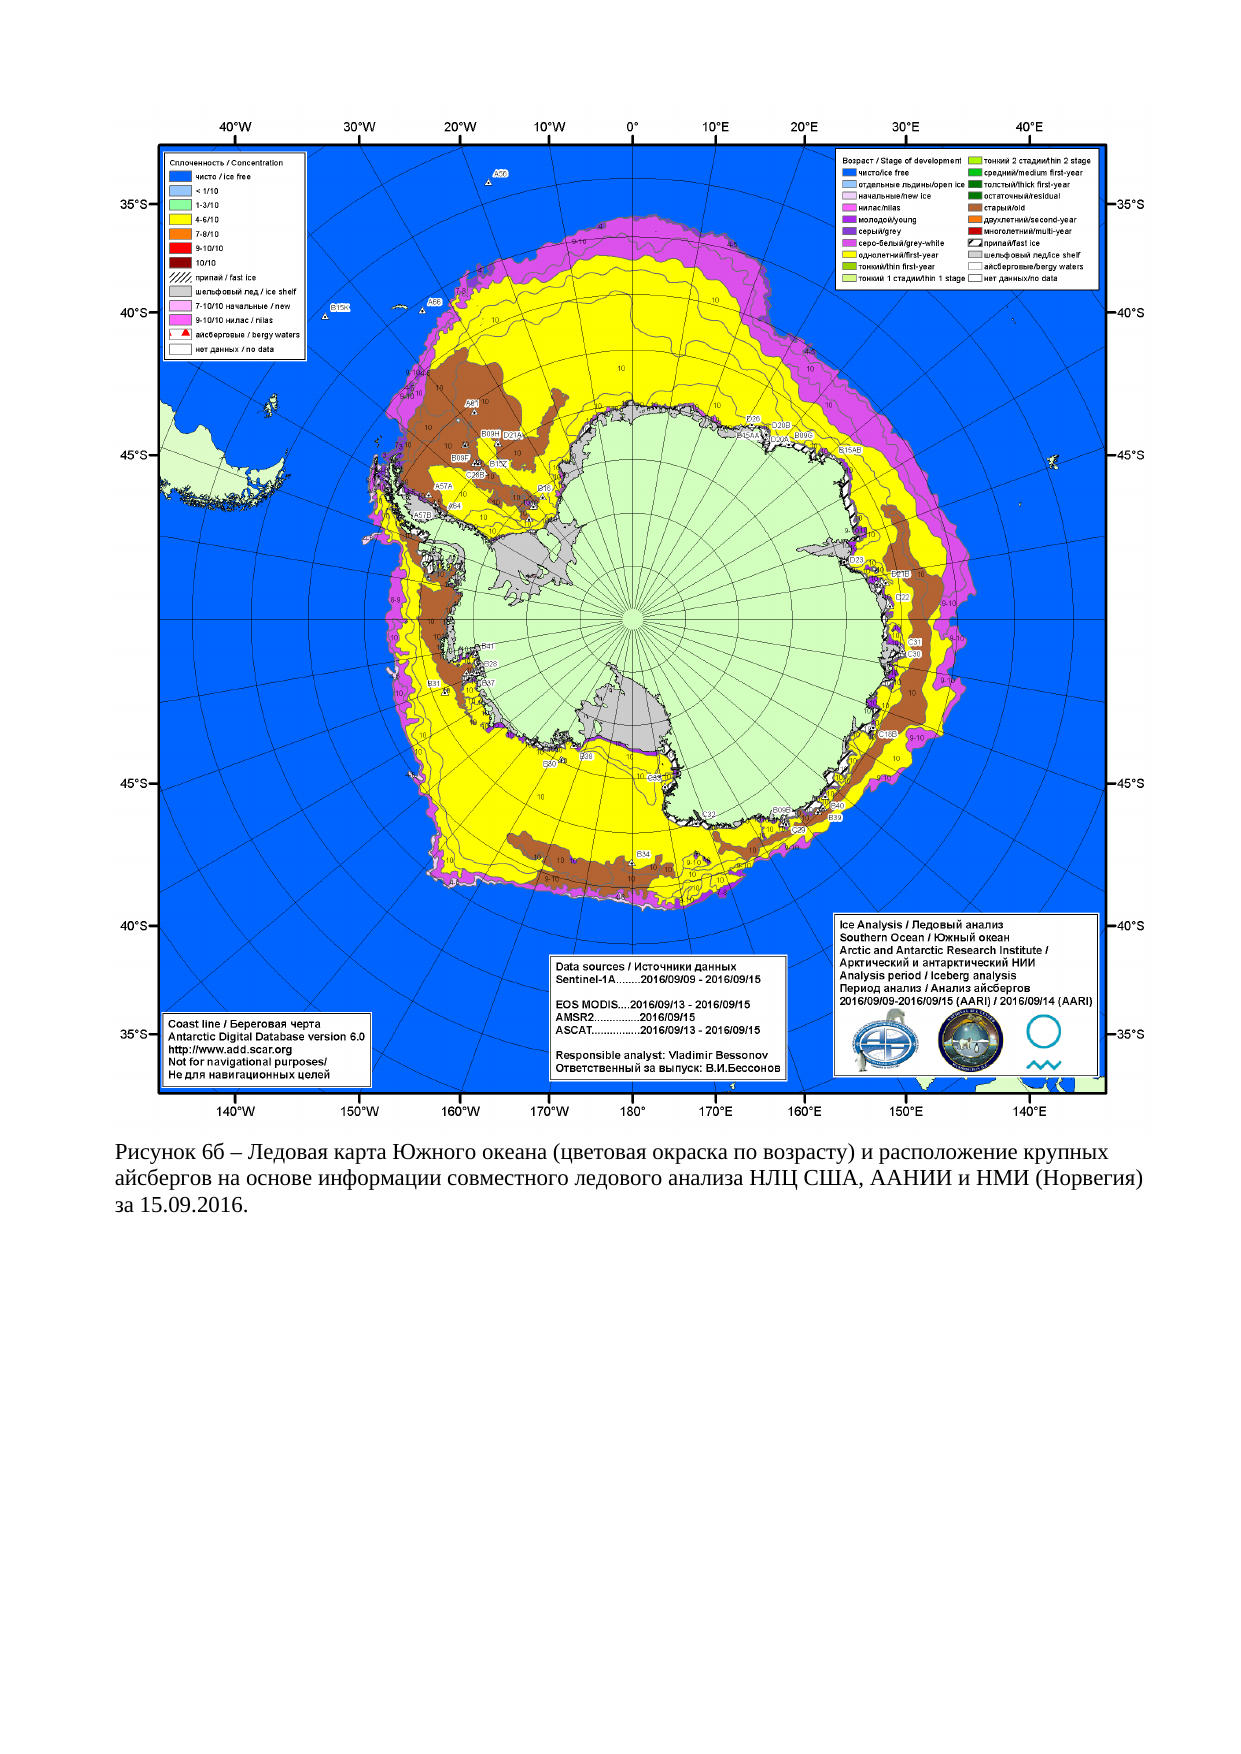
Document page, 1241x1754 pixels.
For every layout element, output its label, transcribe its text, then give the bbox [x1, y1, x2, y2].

subtitle Рисунок 6б – Ледовая карта Южного океана (цветовая окраска по возрасту) и расположение крупных айсбергов на основе информации совместного ледового анализа НЛЦ США, ААНИИ и НМИ (Норвегия) за 15.09.2016. [114, 1139, 1152, 1217]
picture [112, 99, 1152, 1139]
